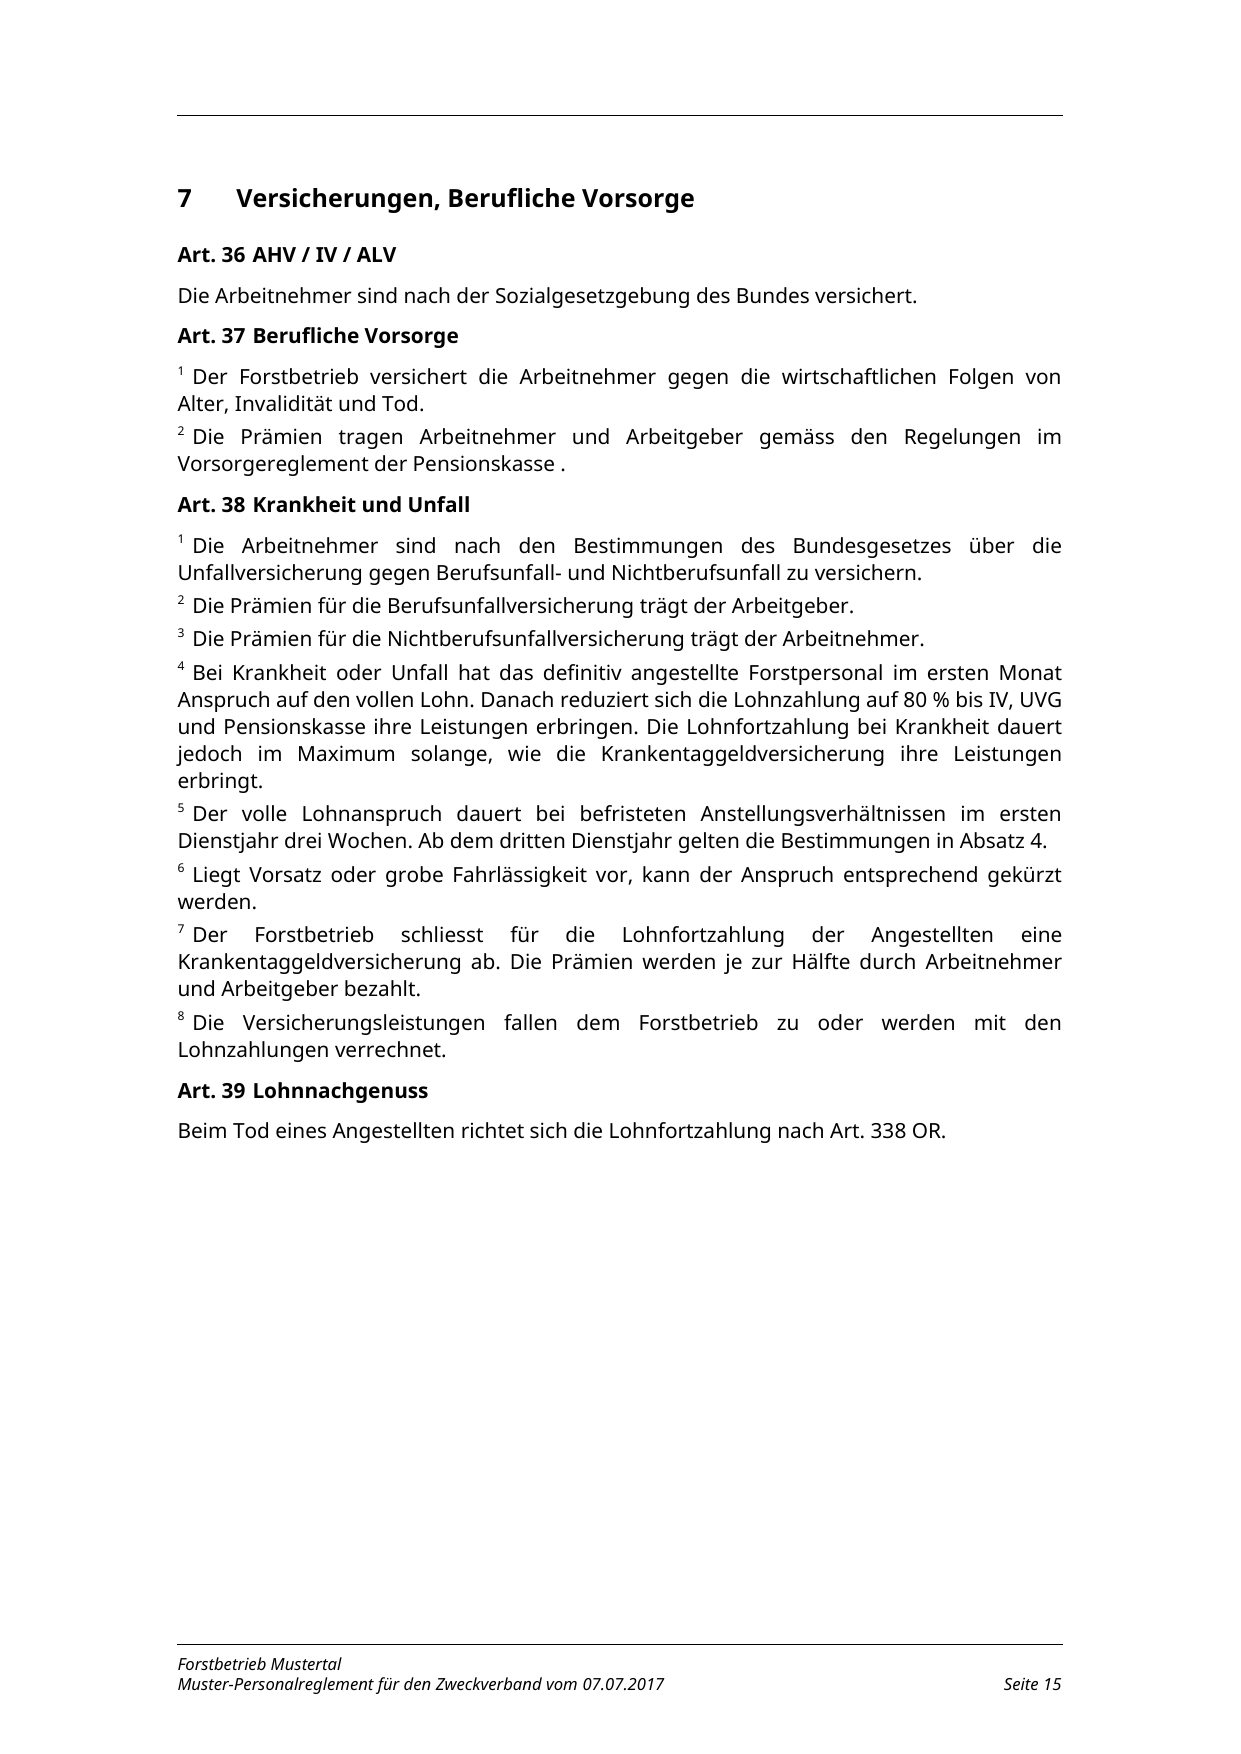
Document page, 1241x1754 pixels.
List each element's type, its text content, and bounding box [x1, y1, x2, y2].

list Beim Tod eines Angestellten richtet sich die Lohnfortzahlung nach Art. 338 OR. [177, 1117, 1063, 1144]
list Die Arbeitnehmer sind nach den Bestimmungen des Bundesgesetzes über die Unfallversicherung gegen Berufsunfall- und Nichtberufsunfall zu versichern. [177, 531, 1063, 586]
text Die Versicherungsleistungen fallen dem Forstbetrieb zu oder werden mit den Lohnzahlungen verrechnet. [177, 1008, 1063, 1063]
list Der Forstbetrieb versichert die Arbeitnehmer gegen die wirtschaftlichen Folgen von Alter, Invalidität und Tod. [177, 363, 1063, 417]
text Liegt Vorsatz oder grobe Fahrlässigkeit vor, kann der Anspruch entsprechend gekürzt werden. [177, 861, 1063, 915]
subtitle Lohnnachgenuss [177, 1075, 1063, 1104]
list Die Prämien für die Berufsunfallversicherung trägt der Arbeitgeber. [177, 592, 1063, 619]
list Die Prämien tragen Arbeitnehmer und Arbeitgeber gemäss den Regelungen im Vorsorgereglement der Pensionskasse . [177, 423, 1063, 477]
subtitle AHV / IV / ALV [177, 240, 1063, 269]
list Bei Krankheit oder Unfall hat das definitiv angestellte Forstpersonal im ersten Monat Anspruch auf den vollen Lohn. Danach reduziert sich die Lohnzahlung auf 80 % bis IV, UVG und Pensionskasse ihre Leistungen erbringen. Die Lohnfortzahlung bei Krankheit dauert jedoch im Maximum solange, wie die Krankentaggeldversicherung ihre Leistungen erbringt. [177, 658, 1063, 794]
list Die Prämien für die Nichtberufsunfallversicherung trägt der Arbeitnehmer. [177, 625, 1063, 652]
list Die Arbeitnehmer sind nach der Sozialgesetzgebung des Bundes versichert. [177, 281, 1063, 308]
subtitle Berufliche Vorsorge [177, 321, 1063, 350]
subtitle 7 Versicherungen, Berufliche Vorsorge [177, 177, 1063, 215]
text Der Forstbetrieb schliesst für die Lohnfortzahlung der Angestellten eine Krankentaggeldversicherung ab. Die Prämien werden je zur Hälfte durch Arbeitnehmer und Arbeitgeber bezahlt. [177, 921, 1063, 1002]
subtitle Krankheit und Unfall [177, 490, 1063, 519]
text Der volle Lohnanspruch dauert bei befristeten Anstellungsverhältnissen im ersten Dienstjahr drei Wochen. Ab dem dritten Dienstjahr gelten die Bestimmungen in Absatz 4. [177, 800, 1063, 854]
